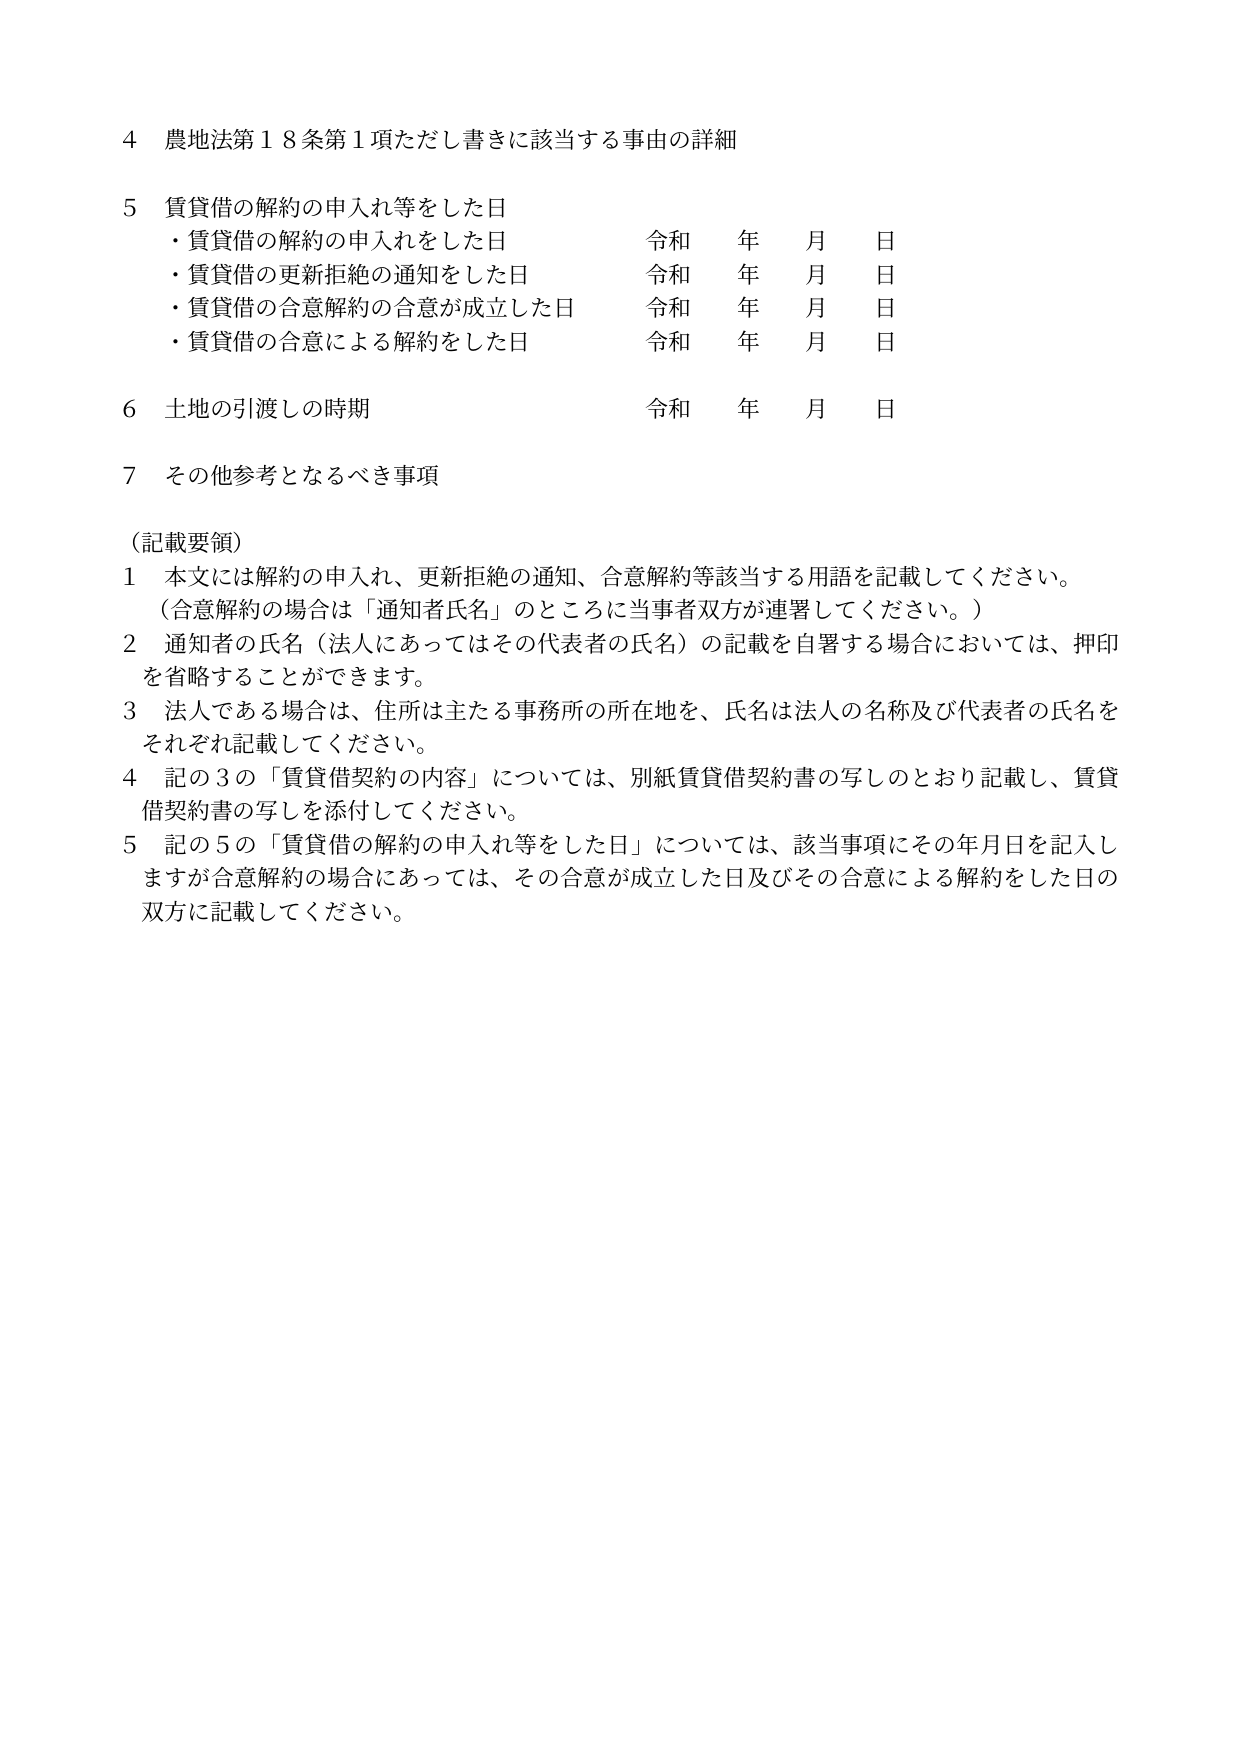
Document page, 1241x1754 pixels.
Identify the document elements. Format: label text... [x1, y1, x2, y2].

text ７ その他参考となるべき事項 [118, 458, 1122, 491]
text ６ 土地の引渡しの時期 令和 年 月 日 [118, 391, 1122, 424]
text ・賃貸借の解約の申入れをした日 令和 年 月 日 [118, 223, 1122, 256]
text ・賃貸借の更新拒絶の通知をした日 令和 年 月 日 [118, 256, 1122, 290]
text （合意解約の場合は「通知者氏名」のところに当事者双方が連署してください。） [118, 592, 1122, 625]
text ２ 通知者の氏名（法人にあってはその代表者の氏名）の記載を自署する場合においては、押印を省略することができます。 [118, 625, 1122, 692]
text ４ 農地法第１８条第１項ただし書きに該当する事由の詳細 [118, 122, 1122, 156]
text （記載要領） [118, 525, 1122, 558]
text ・賃貸借の合意による解約をした日 令和 年 月 日 [118, 323, 1122, 357]
text １ 本文には解約の申入れ、更新拒絶の通知、合意解約等該当する用語を記載してください。 [118, 558, 1122, 592]
text ３ 法人である場合は、住所は主たる事務所の所在地を、氏名は法人の名称及び代表者の氏名をそれぞれ記載してください。 [118, 692, 1122, 759]
text ５ 記の５の「賃貸借の解約の申入れ等をした日」については、該当事項にその年月日を記入しますが合意解約の場合にあっては、その合意が成立した日及びその合意による解約をした日の双方に記載してください。 [118, 827, 1122, 927]
text ４ 記の３の「賃貸借契約の内容」については、別紙賃貸借契約書の写しのとおり記載し、賃貸借契約書の写しを添付してください。 [118, 759, 1122, 827]
text ５ 賃貸借の解約の申入れ等をした日 [118, 189, 1122, 223]
text ・賃貸借の合意解約の合意が成立した日 令和 年 月 日 [118, 290, 1122, 323]
